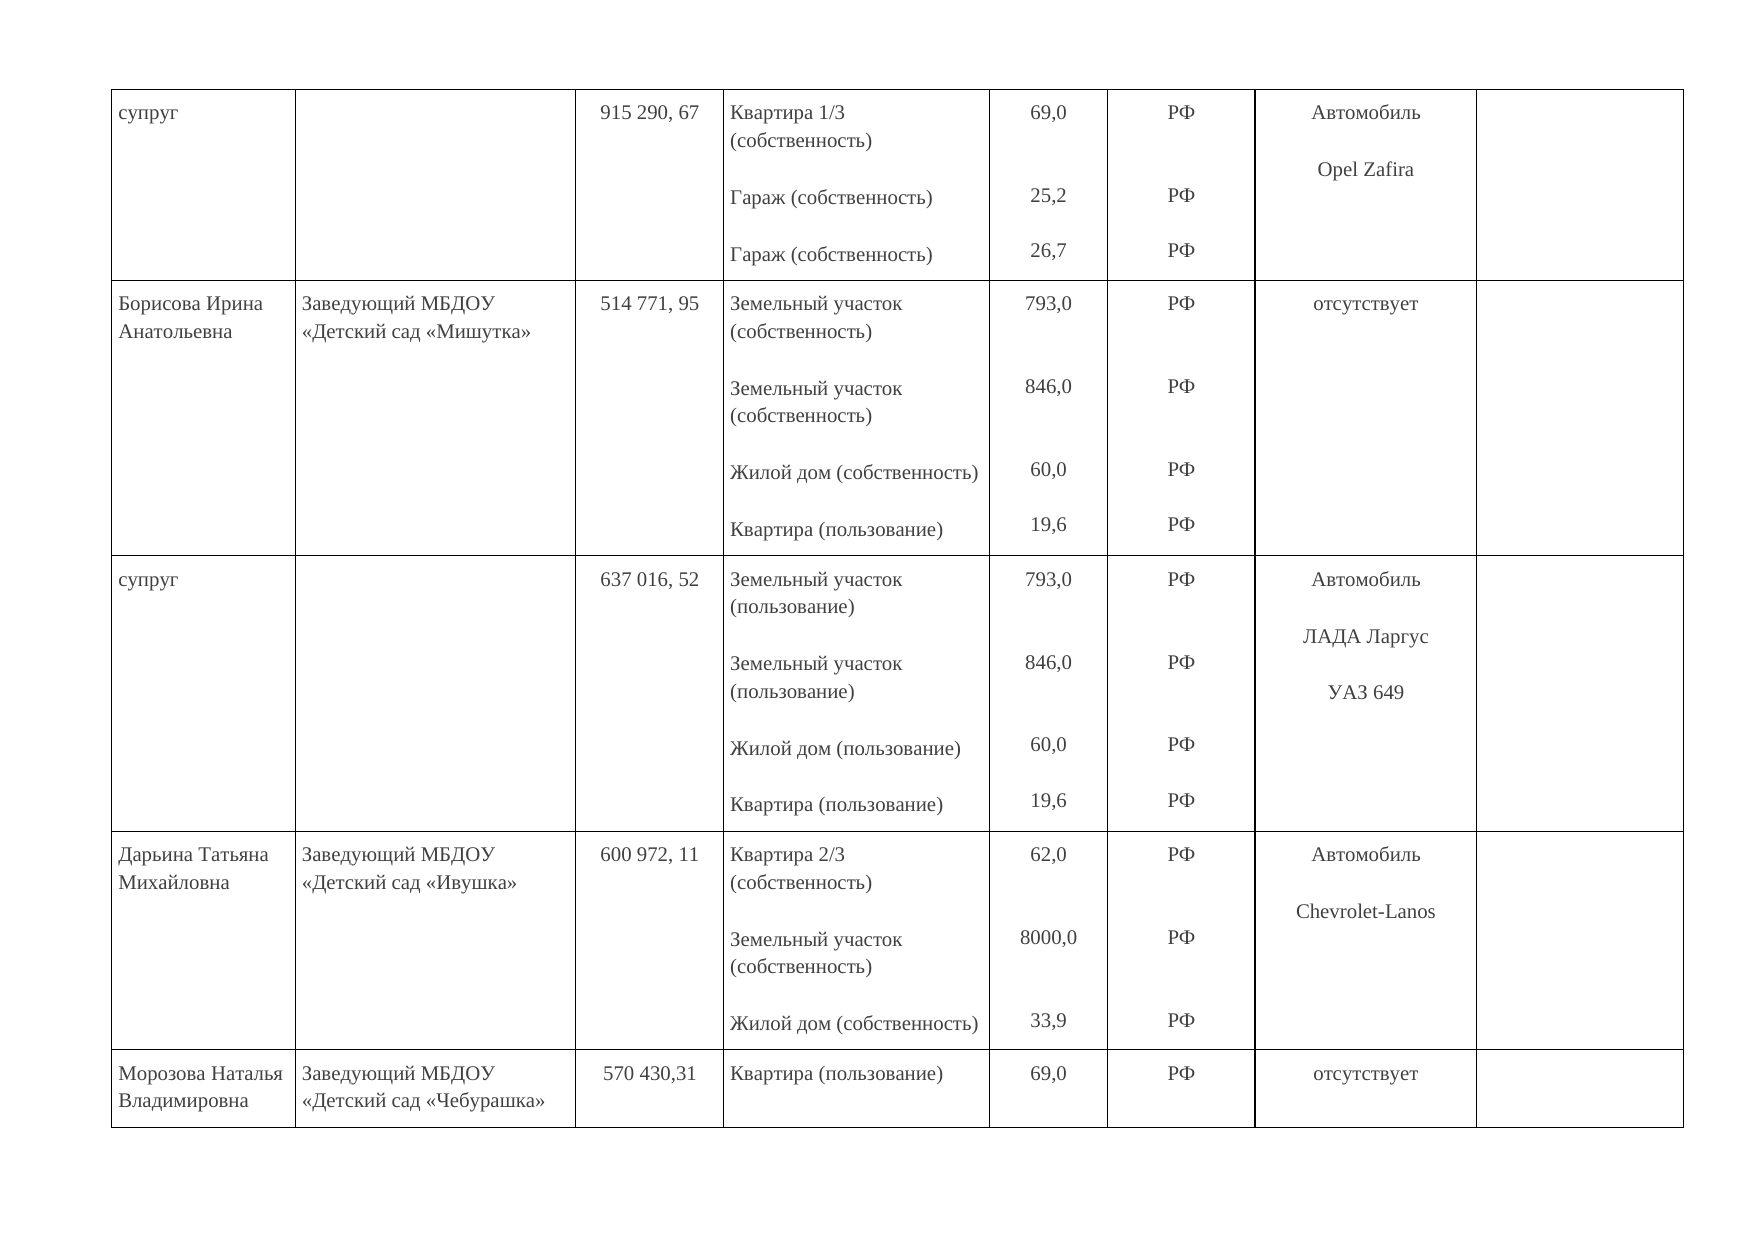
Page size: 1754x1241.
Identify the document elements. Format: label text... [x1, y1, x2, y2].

table_cell супруг [112, 556, 295, 831]
table_cell [296, 556, 575, 831]
table_cell 514 771, 95 [576, 281, 723, 555]
table_cell Земельный участок (собственность) Земельный участок (собственность) Жилой дом (собственность) Квартира (пользование) [724, 281, 989, 555]
table_cell Земельный участок (пользование) Земельный участок (пользование) Жилой дом (пользование) Квартира (пользование) [724, 556, 989, 831]
table_cell Борисова Ирина Анатольевна [112, 281, 295, 555]
table_cell 793,0 846,0 60,0 19,6 [990, 281, 1107, 555]
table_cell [724, 1050, 989, 1127]
table_cell супруг [112, 90, 295, 280]
table_cell РФ РФ РФ [1108, 90, 1254, 280]
table_cell 570 430,31 [576, 1050, 723, 1127]
table_cell РФ РФ РФ РФ [1108, 556, 1254, 831]
table_cell [1477, 1050, 1683, 1127]
table_cell РФ РФ РФ РФ [1108, 281, 1254, 555]
table_cell Заведующий МБДОУ «Детский сад «Мишутка» [296, 281, 575, 555]
table_cell Морозова Наталья Владимировна [112, 1050, 295, 1127]
table_cell [1477, 90, 1683, 280]
table_cell Автомобиль Opel Zafira [1256, 90, 1476, 280]
table_cell Дарьина Татьяна Михайловна [112, 832, 295, 1049]
table_cell 915 290, 67 [576, 90, 723, 280]
table_cell 793,0 846,0 60,0 19,6 [990, 556, 1107, 831]
table_cell отсутствует [1256, 1050, 1476, 1127]
table_cell 637 016, 52 [576, 556, 723, 831]
table_cell 69,0 25,2 26,7 [990, 90, 1107, 280]
table_cell Заведующий МБДОУ «Детский сад «Чебурашка» [296, 1050, 575, 1127]
table_cell Квартира 1/3 (собственность) Гараж (собственность) Гараж (собственность) [724, 90, 989, 280]
table_cell РФ [1108, 1050, 1254, 1127]
table_cell [296, 90, 575, 280]
table_cell Заведующий МБДОУ «Детский сад «Ивушка» [296, 832, 575, 1049]
table_cell Автомобиль ЛАДА Ларгус УАЗ 649 [1256, 556, 1476, 831]
table_cell 62,0 8000,0 33,9 [990, 832, 1107, 1049]
table_cell РФ РФ РФ [1108, 832, 1254, 1049]
table_cell Квартира 2/3 (собственность) Земельный участок (собственность) Жилой дом (собственность) [724, 832, 989, 1049]
table_cell отсутствует [1256, 281, 1476, 555]
table_cell [1477, 556, 1683, 831]
table_cell Автомобиль Chevrolet-Lanos [1256, 832, 1476, 1049]
table_cell 69,0 [990, 1050, 1107, 1127]
table_cell 600 972, 11 [576, 832, 723, 1049]
table_cell [1477, 281, 1683, 555]
table_cell [1477, 832, 1683, 1049]
